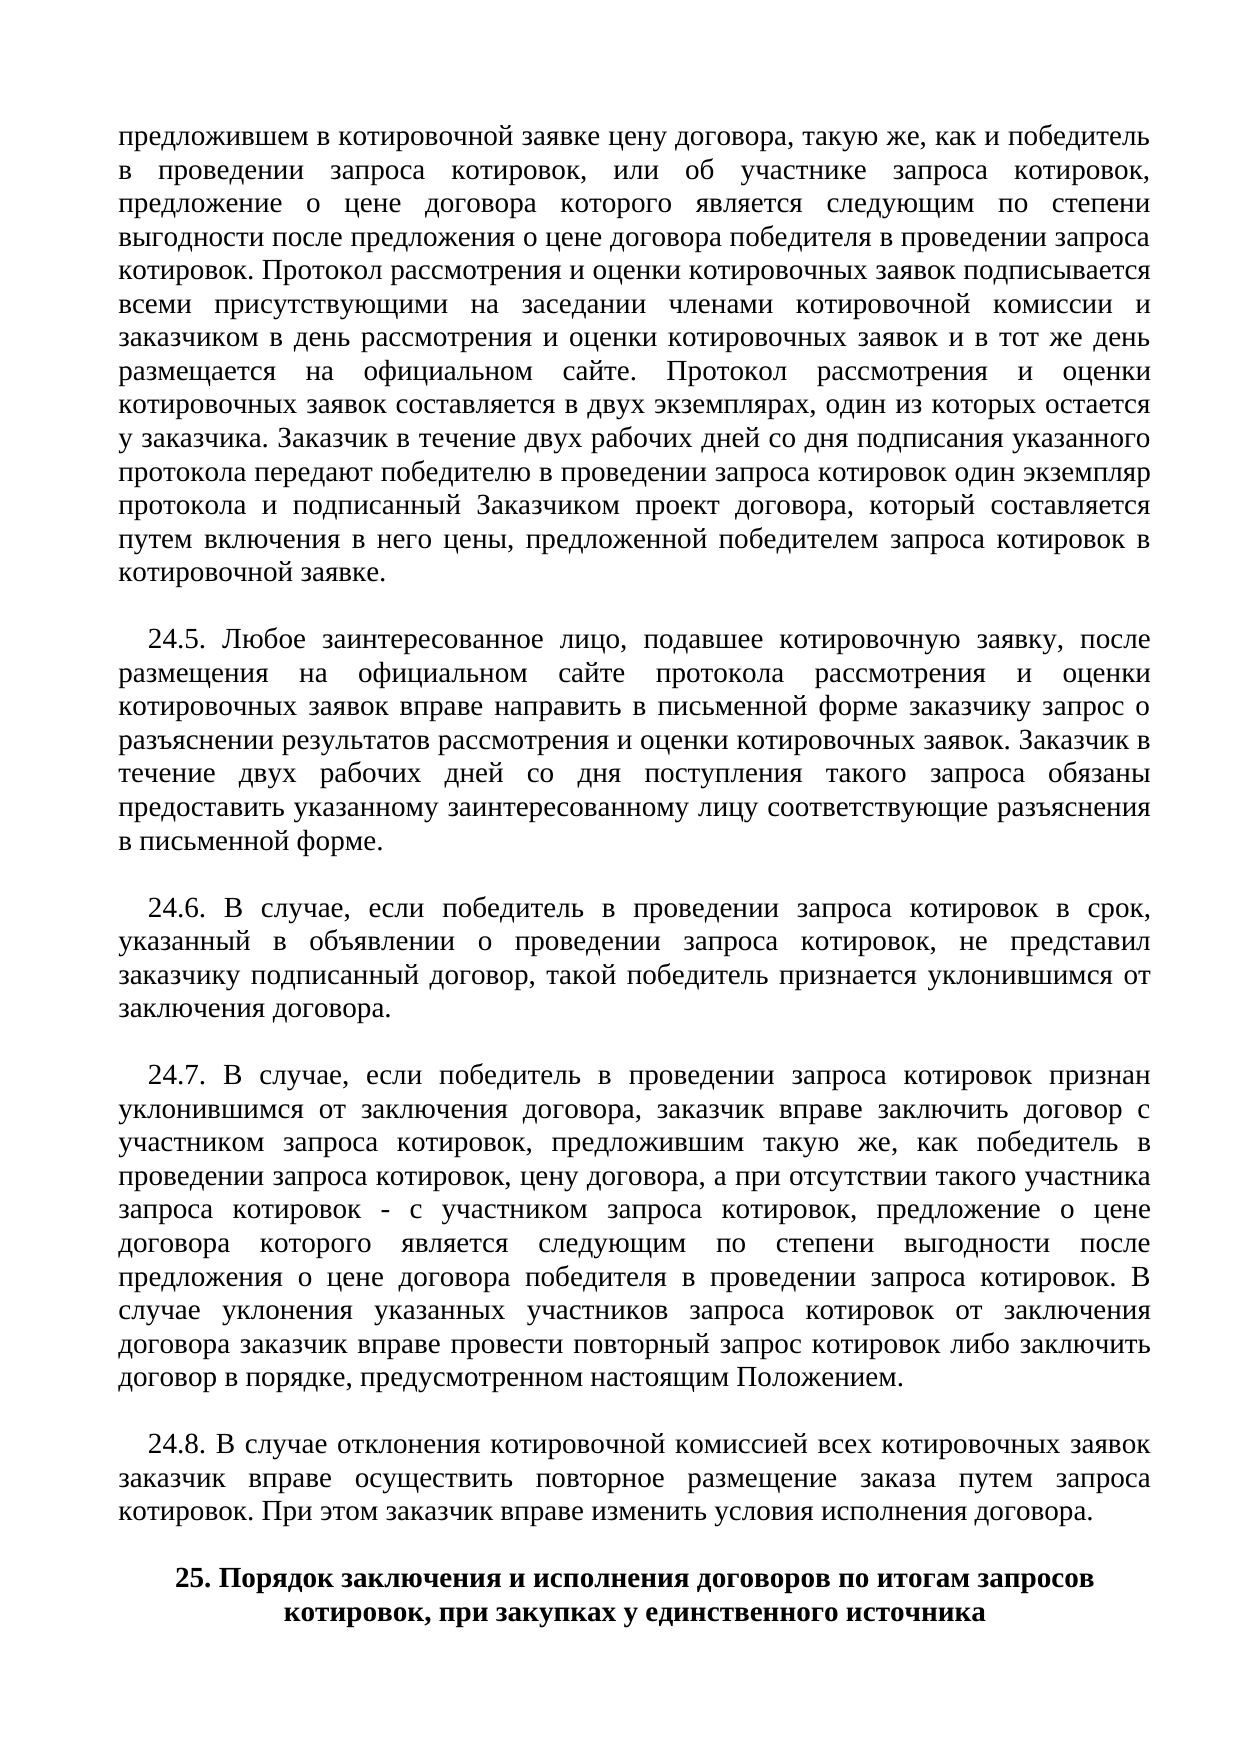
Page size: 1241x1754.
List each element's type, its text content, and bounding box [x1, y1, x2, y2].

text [118, 118, 1152, 588]
text 24.6. В случае, если победитель в проведении запроса котировок в срок, указанный в объявлении о проведении запроса котировок, не представил заказчику подписанный договор, такой победитель признается уклонившимся от заключения договора. [118, 890, 1152, 1024]
text 24.5. Любое заинтересованное лицо, подавшее котировочную заявку, после размещения на официальном сайте протокола рассмотрения и оценки котировочных заявок вправе направить в письменной форме заказчику запрос о разъяснении результатов рассмотрения и оценки котировочных заявок. Заказчик в течение двух рабочих дней со дня поступления такого запроса обязаны предоставить указанному заинтересованному лицу соответствующие разъяснения в письменной форме. [118, 621, 1152, 856]
text 25. Порядок заключения и исполнения договоров по итогам запросов котировок, при закупках у единственного источника [118, 1561, 1152, 1628]
text 24.7. В случае, если победитель в проведении запроса котировок признан уклонившимся от заключения договора, заказчик вправе заключить договор с участником запроса котировок, предложившим такую же, как победитель в проведении запроса котировок, цену договора, а при отсутствии такого участника запроса котировок - с участником запроса котировок, предложение о цене договора которого является следующим по степени выгодности после предложения о цене договора победителя в проведении запроса котировок. В случае уклонения указанных участников запроса котировок от заключения договора заказчик вправе провести повторный запрос котировок либо заключить договор в порядке, предусмотренном настоящим Положением. [118, 1057, 1152, 1393]
text 24.8. В случае отклонения котировочной комиссией всех котировочных заявок заказчик вправе осуществить повторное размещение заказа путем запроса котировок. При этом заказчик вправе изменить условия исполнения договора. [118, 1426, 1152, 1527]
